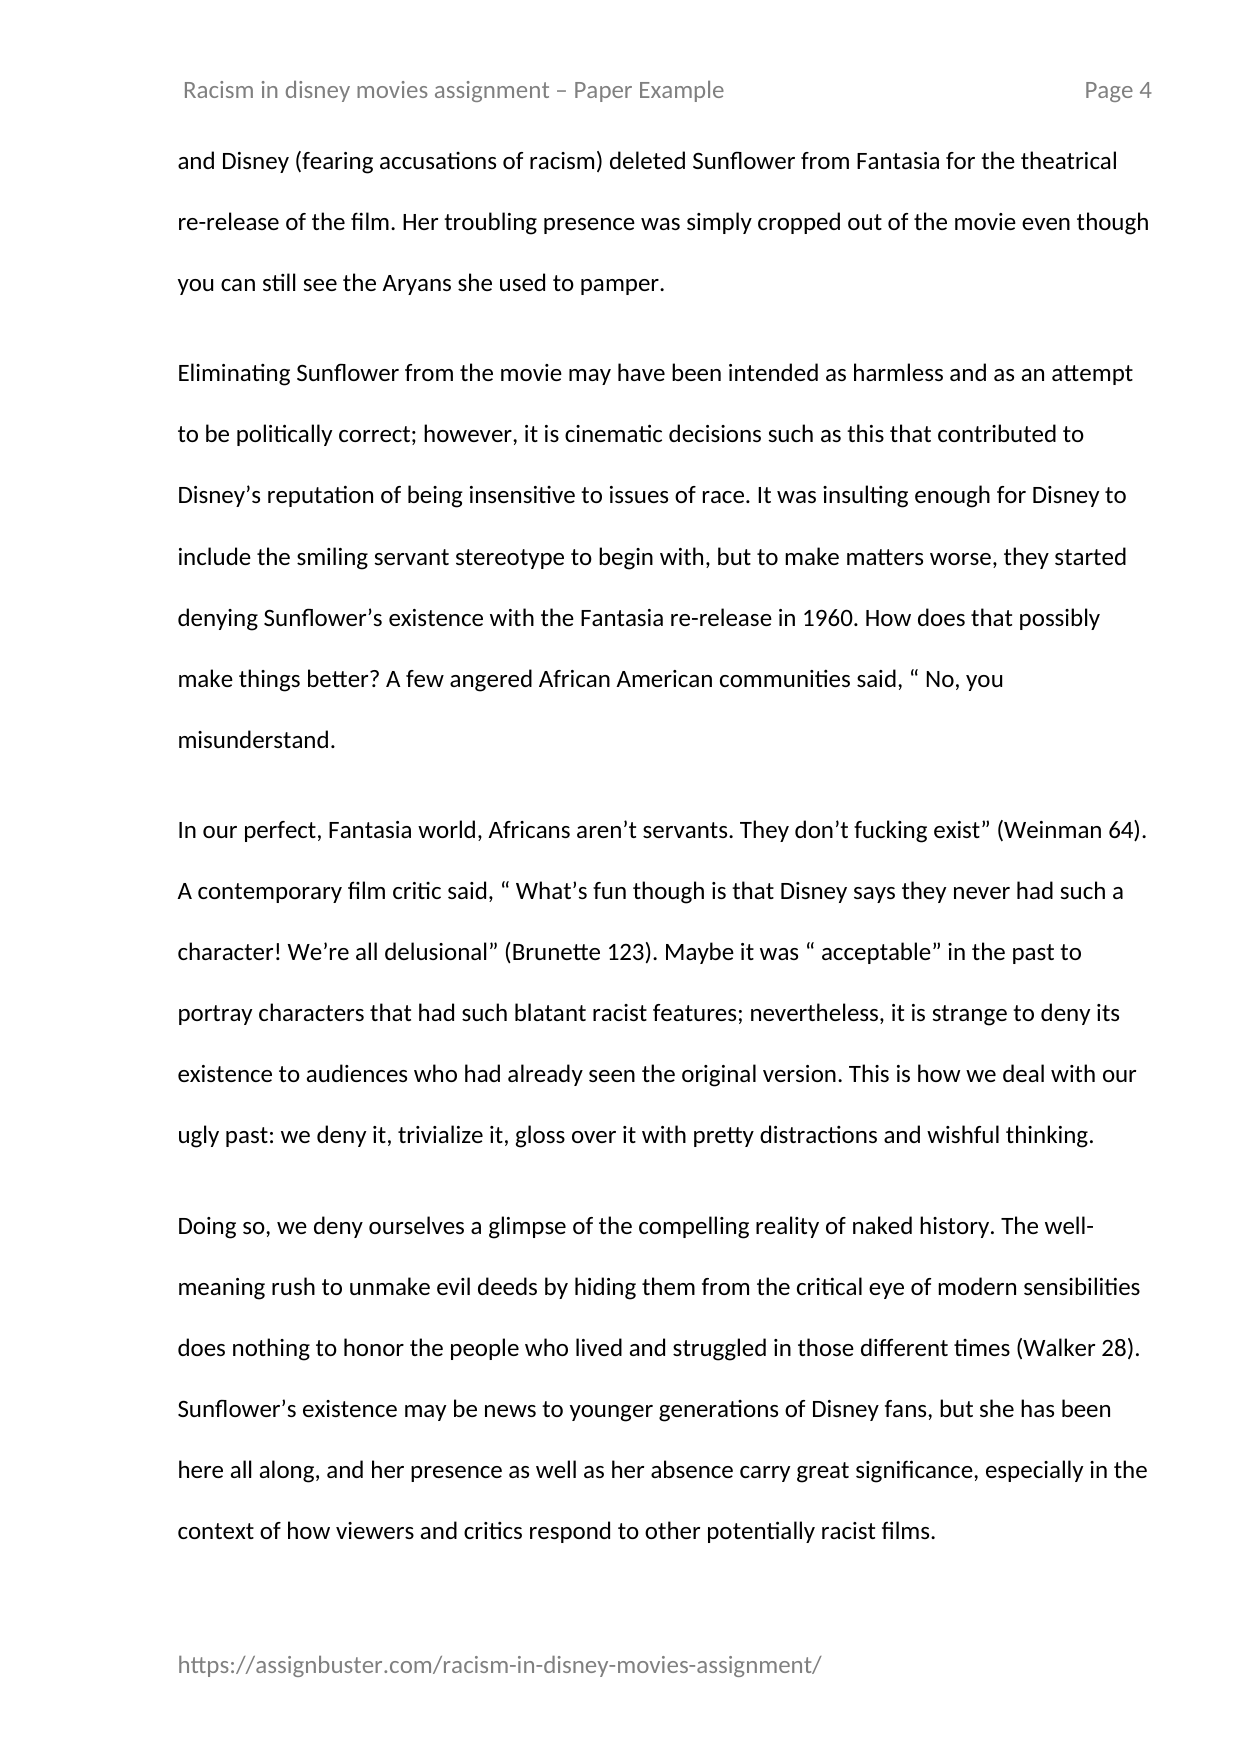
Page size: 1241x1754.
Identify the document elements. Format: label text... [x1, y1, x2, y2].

text Eliminating Sunflower from the movie may have been intended as harmless and as an attempt to be politically correct; however, it is cinematic decisions such as this that contributed to Disney’s reputation of being insensitive to issues of race. It was insulting enough for Disney to include the smiling servant stereotype to begin with, but to make matters worse, they started denying Sunflower’s existence with the Fantasia re-release in 1960. How does that possibly make things better? A few angered African American communities said, “ No, you misunderstand. [177, 358, 1152, 754]
text Doing so, we deny ourselves a glimpse of the compelling reality of naked history. The well-meaning rush to unmake evil deeds by hiding them from the critical eye of modern sensibilities does nothing to honor the people who lived and struggled in those different times (Walker 28). Sunflower’s existence may be news to younger generations of Disney fans, but she has been here all along, and her presence as well as her absence carry great significance, especially in the context of how viewers and critics respond to other potentially racist films. [177, 1210, 1152, 1546]
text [177, 145, 1152, 298]
text In our perfect, Fantasia world, Africans aren’t servants. They don’t fucking exist” (Weinman 64). A contemporary film critic said, “ What’s fun though is that Disney says they never had such a character! We’re all delusional” (Brunette 123). Maybe it was “ acceptable” in the past to portray characters that had such blatant racist features; nevertheless, it is strange to deny its existence to audiences who had already seen the original version. This is how we deal with our ugly past: we deny it, trivialize it, gloss over it with pretty distractions and wishful thinking. [177, 814, 1152, 1150]
